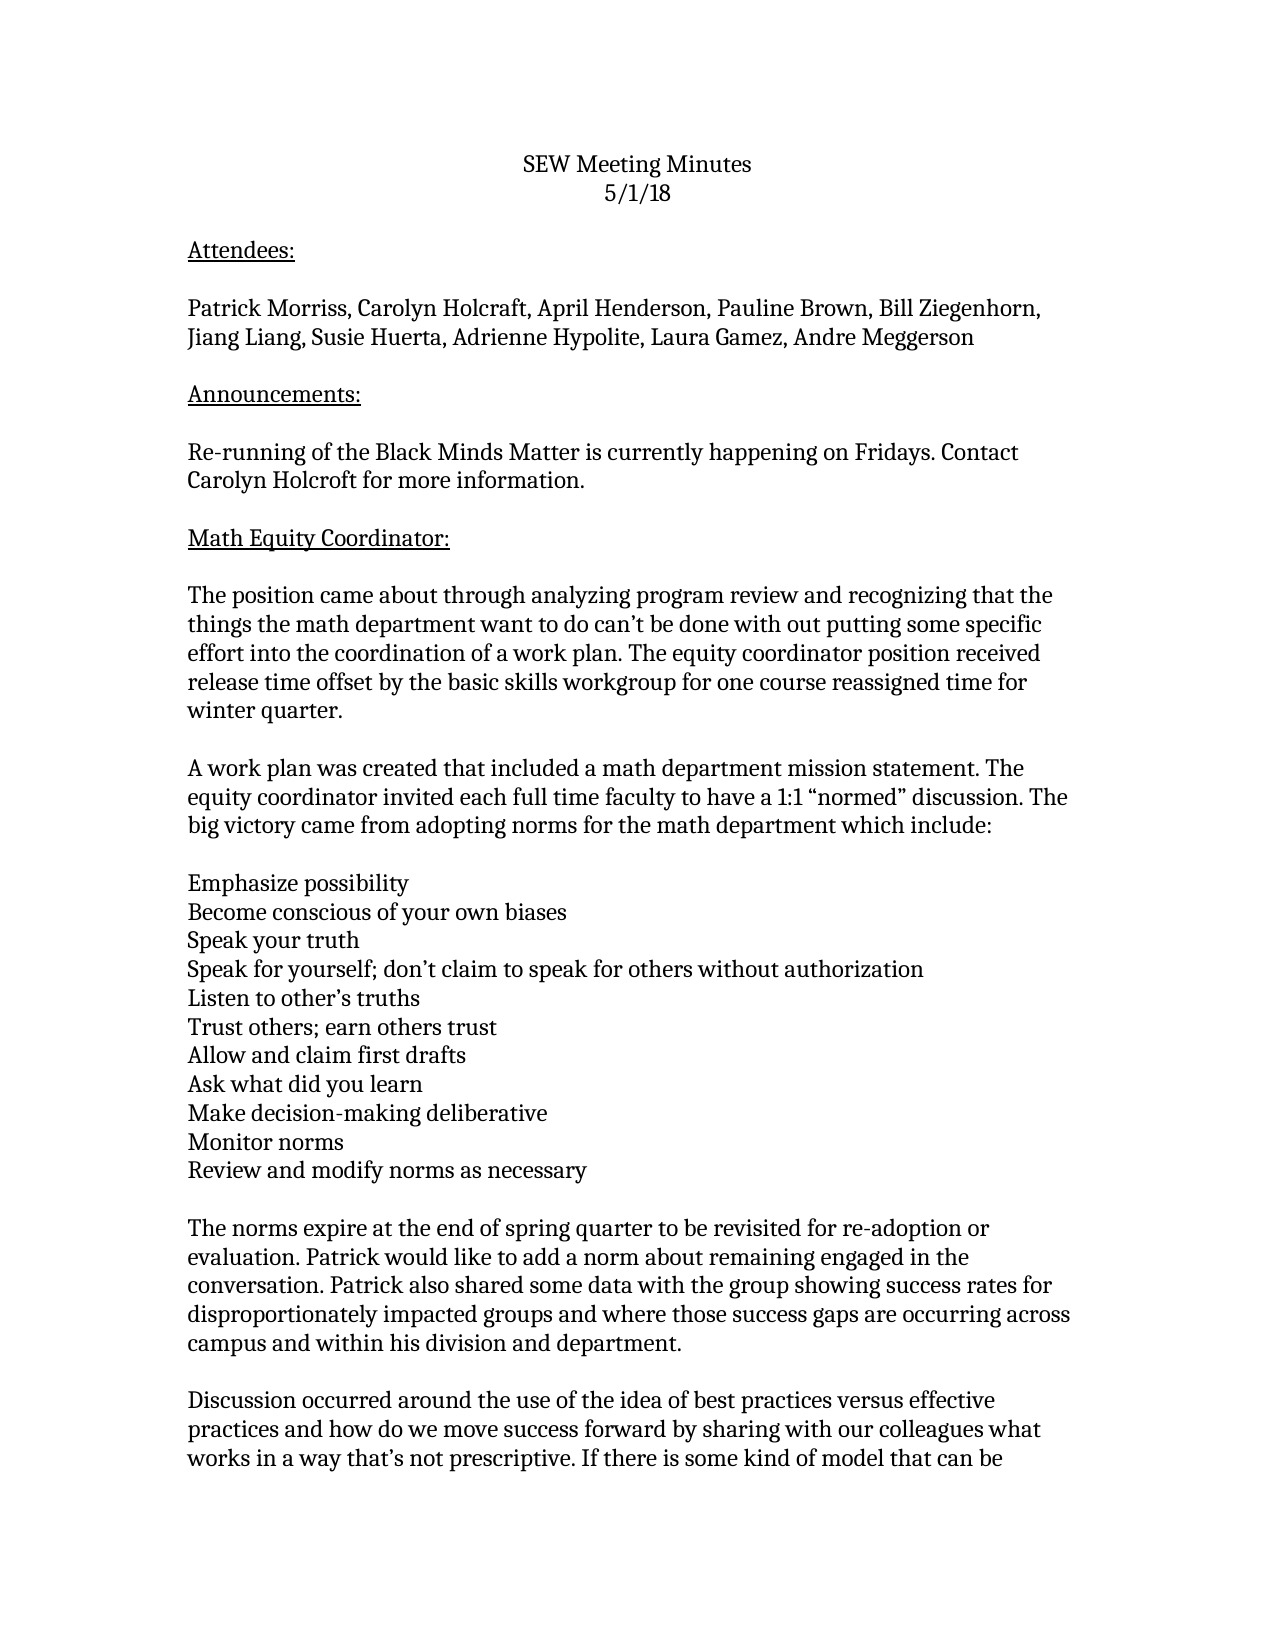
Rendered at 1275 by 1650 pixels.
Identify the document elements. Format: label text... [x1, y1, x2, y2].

text Allow and claim first drafts [187, 1041, 1087, 1070]
text Speak your truth [187, 926, 1087, 955]
text Become conscious of your own biases [187, 897, 1087, 926]
text Ask what did you learn [187, 1070, 1087, 1099]
text Review and modify norms as necessary [187, 1156, 1087, 1185]
text Emphasize possibility [187, 869, 1087, 897]
text Make decision-making deliberative [187, 1099, 1087, 1127]
text Math Equity Coordinator: [187, 524, 1087, 552]
text 5/1/18 [187, 179, 1087, 207]
text A work plan was created that included a math department mission statement. The equity coordinator invited each full time faculty to have a 1:1 “normed” discussion. The big victory came from adopting norms for the math department which include: [187, 754, 1087, 840]
text Patrick Morriss, Carolyn Holcraft, April Henderson, Pauline Brown, Bill Ziegenhorn, Jiang Liang, Susie Huerta, Adrienne Hypolite, Laura Gamez, Andre Meggerson [187, 294, 1087, 351]
text Announcements: [187, 380, 1087, 409]
text Monitor norms [187, 1127, 1087, 1156]
text Attendees: [187, 236, 1087, 265]
text Listen to other’s truths [187, 984, 1087, 1012]
text Speak for yourself; don’t claim to speak for others without authorization [187, 955, 1087, 984]
text SEW Meeting Minutes [187, 150, 1087, 179]
text Re-running of the Black Minds Matter is currently happening on Fridays. Contact Carolyn Holcroft for more information. [187, 437, 1087, 495]
text Trust others; earn others trust [187, 1012, 1087, 1041]
text The position came about through analyzing program review and recognizing that the things the math department want to do can’t be done with out putting some specific effort into the coordination of a work plan. The equity coordinator position received release time offset by the basic skills workgroup for one course reassigned time for winter quarter. [187, 581, 1087, 725]
text The norms expire at the end of spring quarter to be revisited for re-adoption or evaluation. Patrick would like to add a norm about remaining engaged in the conversation. Patrick also shared some data with the group showing success rates for disproportionately impacted groups and where those success gaps are occurring across campus and within his division and department. [187, 1214, 1087, 1357]
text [187, 1386, 1087, 1472]
